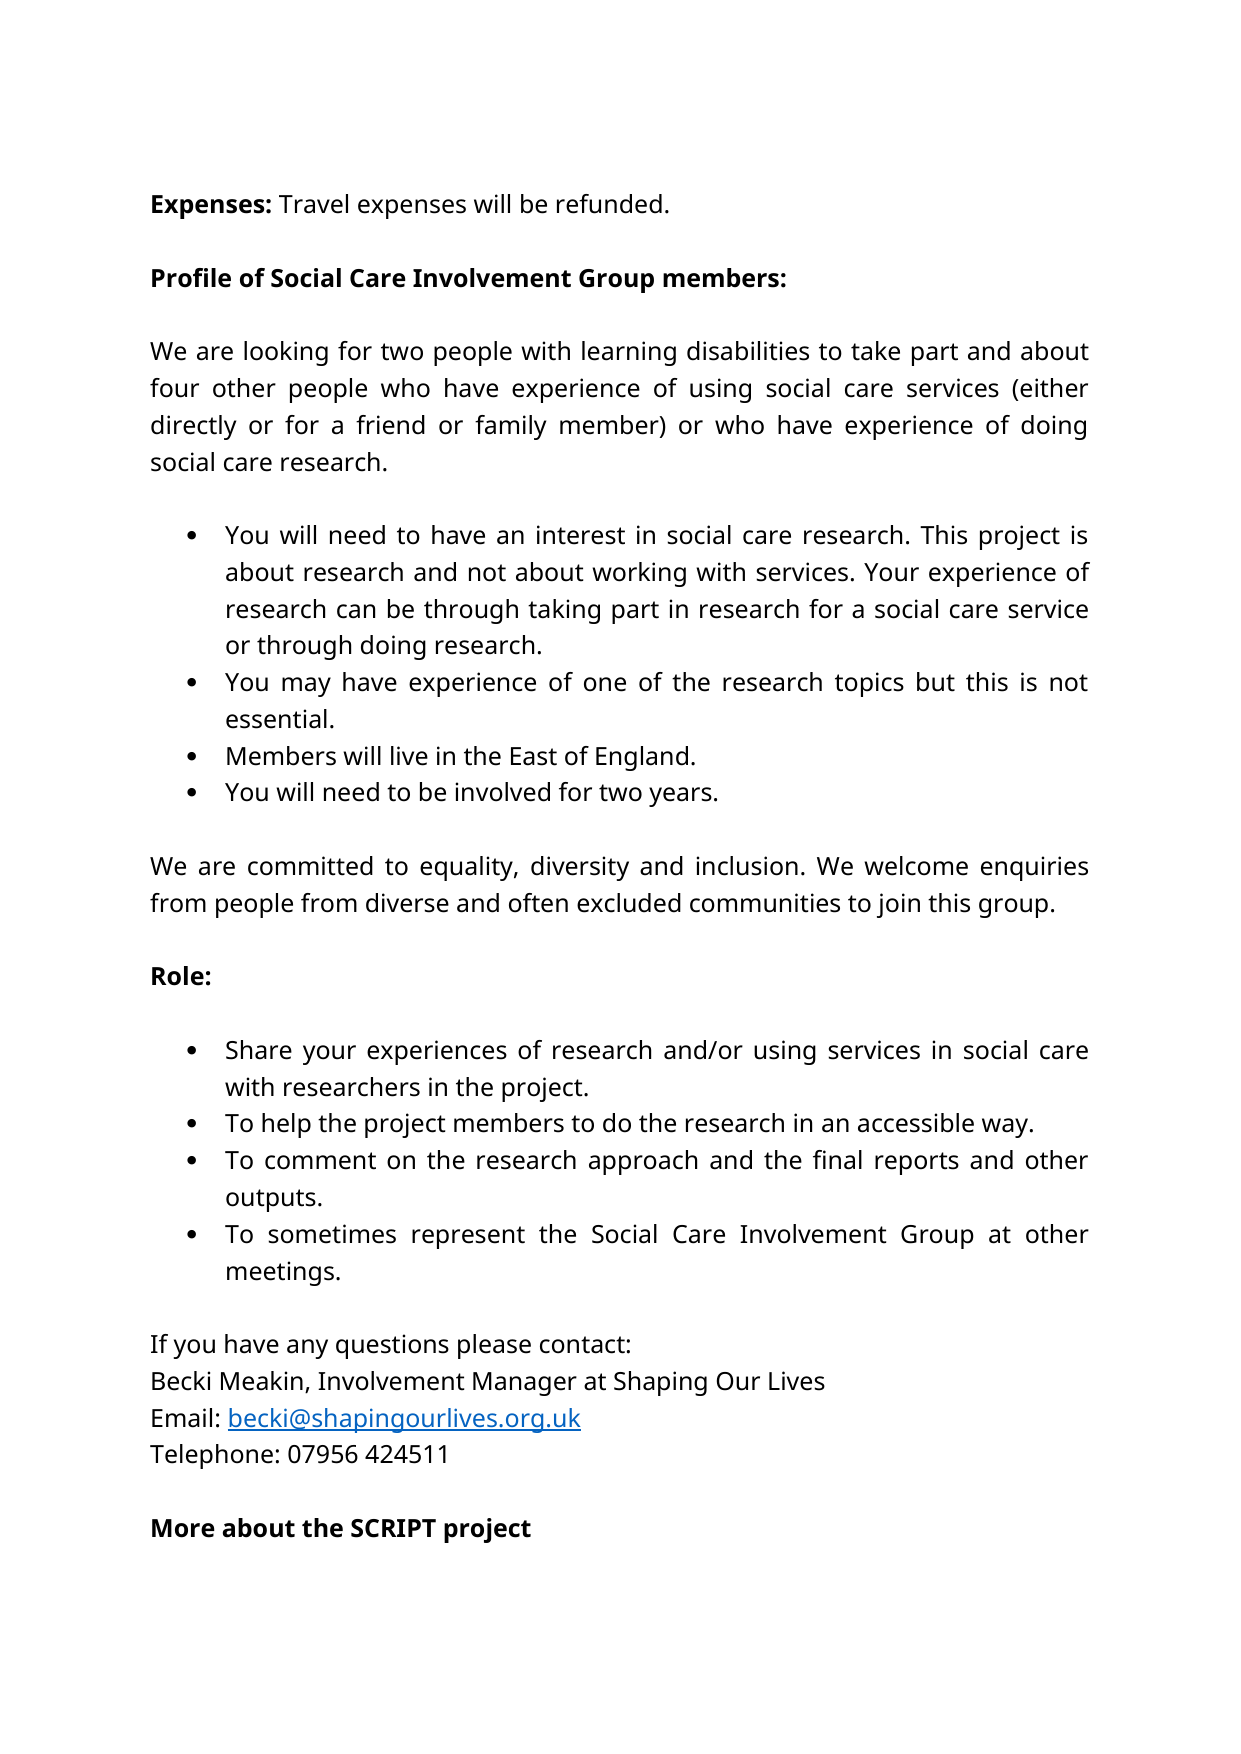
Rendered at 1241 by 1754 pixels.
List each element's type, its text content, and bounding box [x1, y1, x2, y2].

text If you have any questions please contact: [150, 1327, 1090, 1361]
text Profile of Social Care Involvement Group members: [150, 260, 1090, 294]
list You may have experience of one of the research topics but this is not essential. [187, 665, 1090, 736]
text Email: becki@shapingourlives.org.uk [150, 1400, 1090, 1434]
text Becki Meakin, Involvement Manager at Shaping Our Lives [150, 1363, 1090, 1397]
text More about the SCRIPT project [150, 1511, 1090, 1544]
list To comment on the research approach and the final reports and other outputs. [187, 1143, 1090, 1214]
list To help the project members to do the research in an accessible way. [187, 1106, 1090, 1140]
text Role: [150, 959, 1090, 993]
list To sometimes represent the Social Care Involvement Group at other meetings. [187, 1216, 1090, 1287]
text Telephone: 07956 424511 [150, 1437, 1090, 1471]
text We are committed to equality, diversity and inclusion. We welcome enquiries from people from diverse and often excluded communities to join this group. [150, 849, 1090, 919]
list You will need to be involved for two years. [187, 775, 1090, 809]
text Expenses: Travel expenses will be refunded. [150, 187, 1090, 221]
text We are looking for two people with learning disabilities to take part and about four other people who have experience of using social care services (either directly or for a friend or family member) or who have experience of doing social care research. [150, 334, 1090, 478]
list You will need to have an interest in social care research. This project is about research and not about working with services. Your experience of research can be through taking part in research for a social care service or through doing research. [187, 518, 1090, 662]
list Share your experiences of research and/or using services in social care with researchers in the project. [187, 1032, 1090, 1103]
list Members will live in the East of England. [187, 738, 1090, 772]
